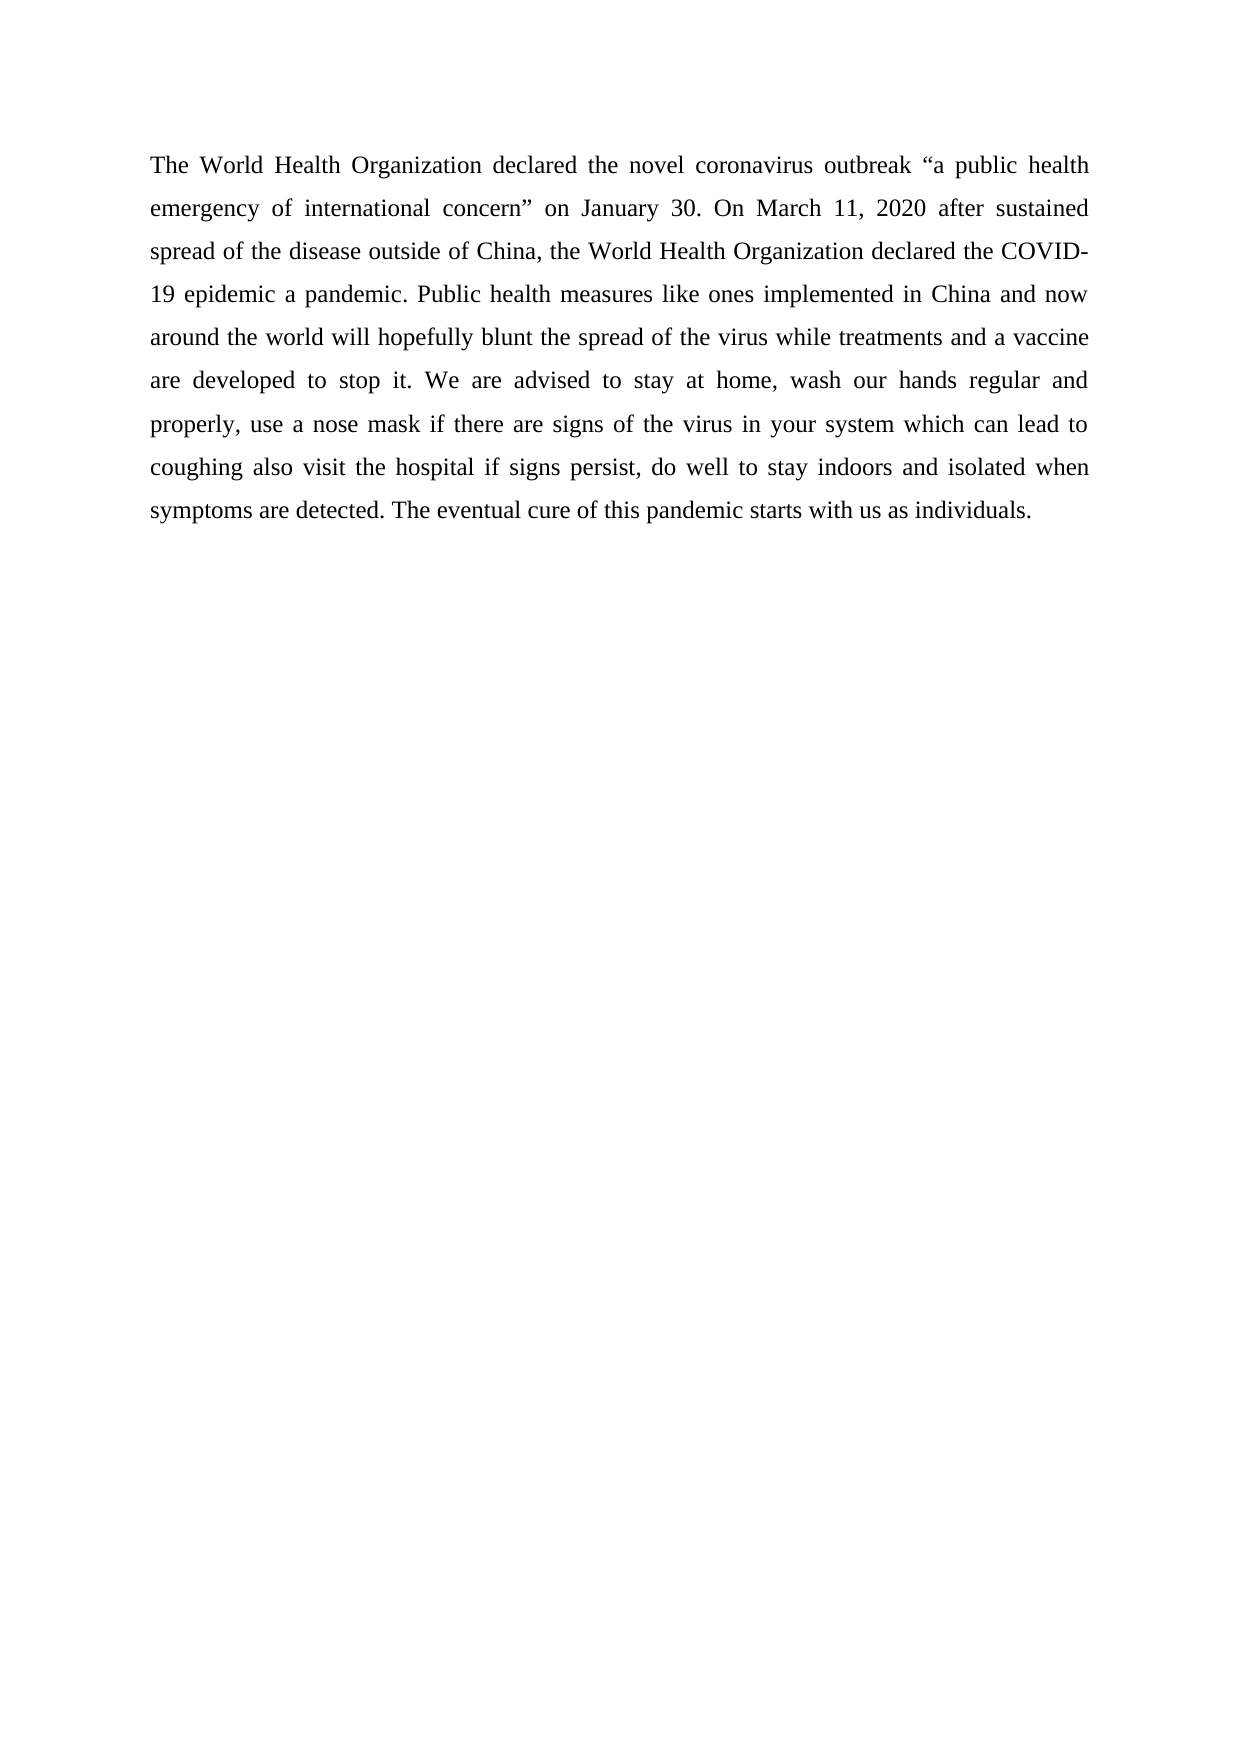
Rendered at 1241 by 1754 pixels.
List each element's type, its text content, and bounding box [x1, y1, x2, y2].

text The World Health Organization declared the novel coronavirus outbreak “a public health emergency of international concern” on January 30. On March 11, 2020 after sustained spread of the disease outside of China, the World Health Organization declared the COVID-19 epidemic a pandemic. Public health measures like ones implemented in China and now around the world will hopefully blunt the spread of the virus while treatments and a vaccine are developed to stop it. We are advised to stay at home, wash our hands regular and properly, use a nose mask if there are signs of the virus in your system which can lead to coughing also visit the hospital if signs persist, do well to stay indoors and isolated when symptoms are detected. The eventual cure of this pandemic starts with us as individuals. [150, 150, 1090, 524]
